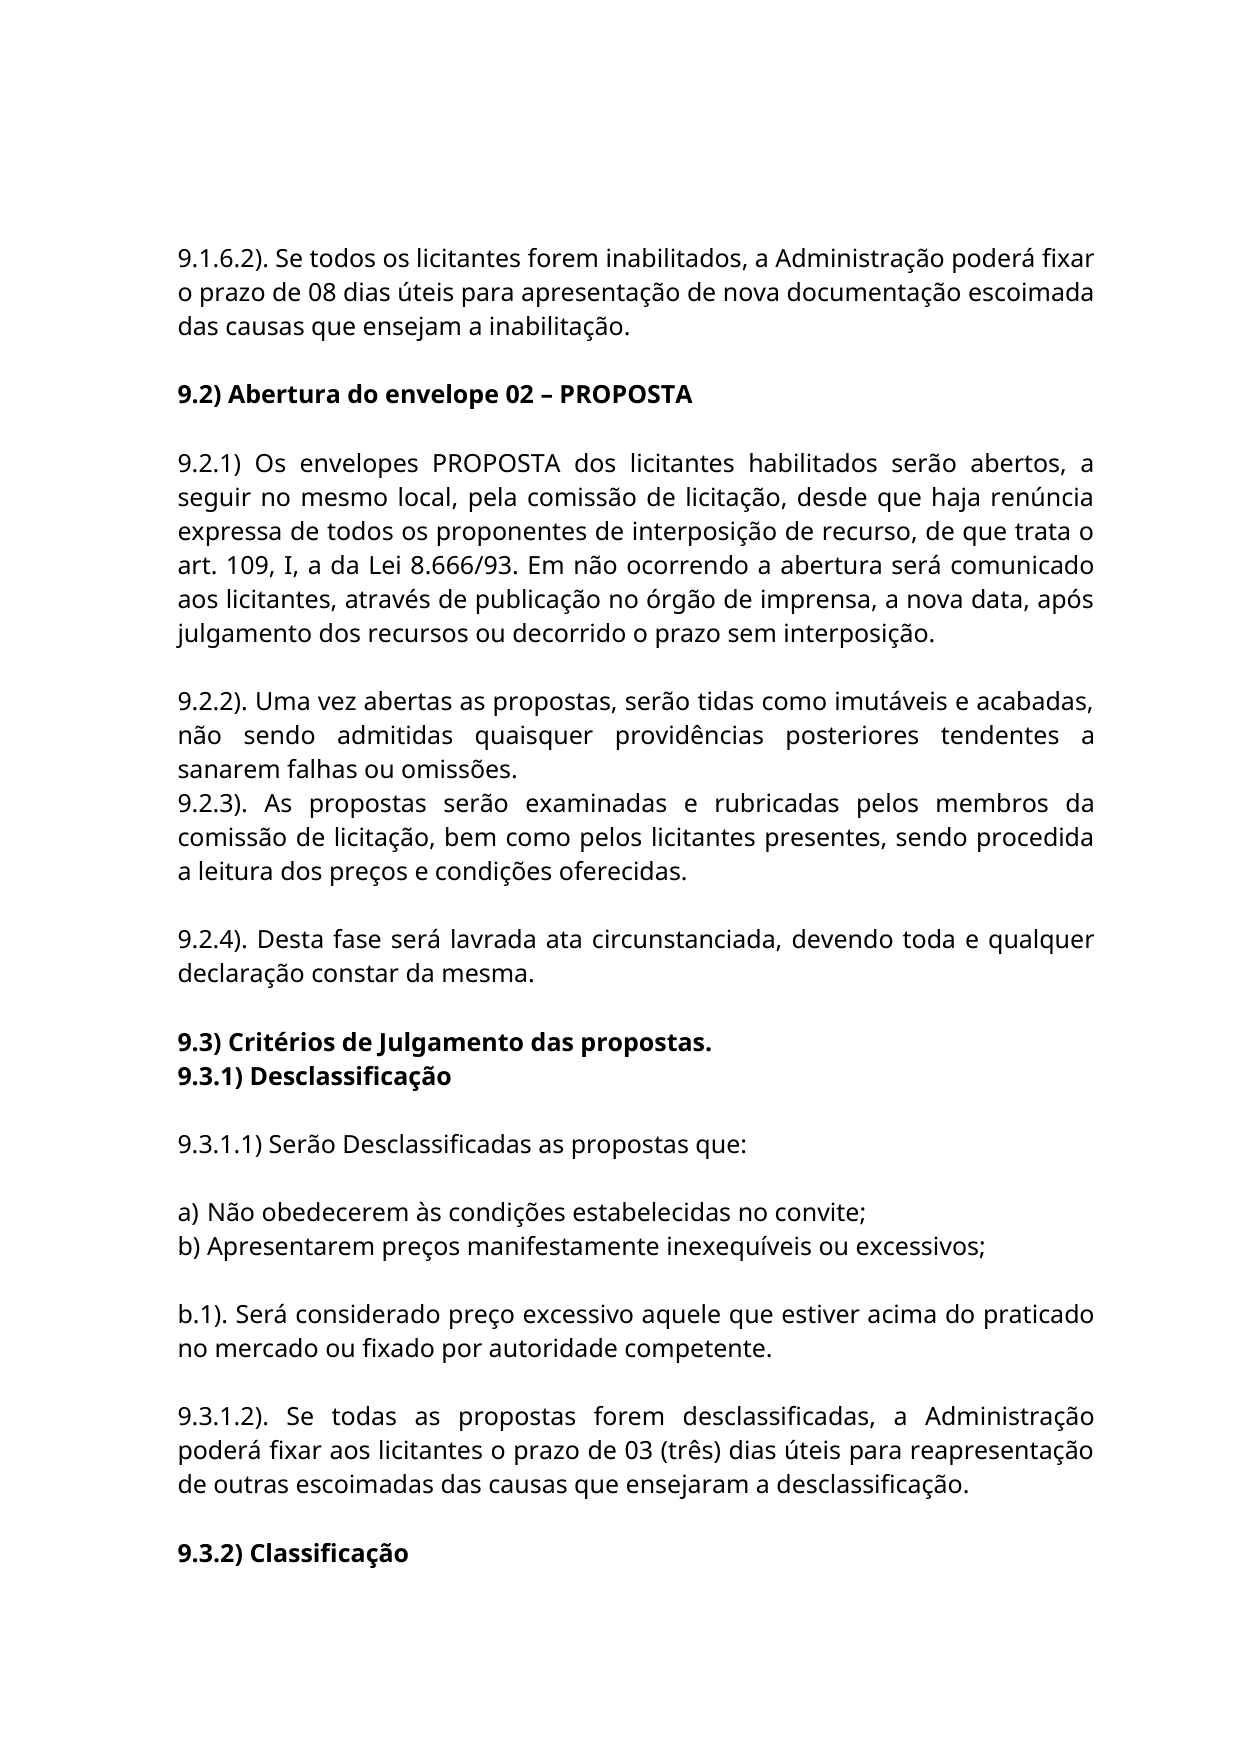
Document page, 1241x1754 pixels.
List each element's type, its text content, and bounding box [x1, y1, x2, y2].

text 9.3.2) Classificação [177, 1535, 1096, 1569]
text 9.3.1.2). Se todas as propostas forem desclassificadas, a Administração poderá fixar aos licitantes o prazo de 03 (três) dias úteis para reapresentação de outras escoimadas das causas que ensejaram a desclassificação. [177, 1399, 1096, 1501]
text b.1). Será considerado preço excessivo aquele que estiver acima do praticado no mercado ou fixado por autoridade competente. [177, 1297, 1096, 1365]
text 9.3.1) Desclassificação [177, 1058, 1096, 1092]
text 9.2.4). Desta fase será lavrada ata circunstanciada, devendo toda e qualquer declaração constar da mesma. [177, 922, 1096, 990]
text 9.2.3). As propostas serão examinadas e rubricadas pelos membros da comissão de licitação, bem como pelos licitantes presentes, sendo procedida a leitura dos preços e condições oferecidas. [177, 786, 1096, 888]
list Não obedecerem às condições estabelecidas no convite; [177, 1194, 1096, 1229]
text 9.3.1.1) Serão Desclassificadas as propostas que: [177, 1126, 1096, 1161]
text 9.2) Abertura do envelope 02 – PROPOSTA [177, 377, 1096, 411]
text 9.1.6.2). Se todos os licitantes forem inabilitados, a Administração poderá fixar o prazo de 08 dias úteis para apresentação de nova documentação escoimada das causas que ensejam a inabilitação. [177, 241, 1096, 343]
text 9.2.2). Uma vez abertas as propostas, serão tidas como imutáveis e acabadas, não sendo admitidas quaisquer providências posteriores tendentes a sanarem falhas ou omissões. [177, 684, 1096, 786]
text 9.2.1) Os envelopes PROPOSTA dos licitantes habilitados serão abertos, a seguir no mesmo local, pela comissão de licitação, desde que haja renúncia expressa de todos os proponentes de interposição de recurso, de que trata o art. 109, I, a da Lei 8.666/93. Em não ocorrendo a abertura será comunicado aos licitantes, através de publicação no órgão de imprensa, a nova data, após julgamento dos recursos ou decorrido o prazo sem interposição. [177, 445, 1096, 649]
list Apresentarem preços manifestamente inexequíveis ou excessivos; [177, 1229, 1096, 1263]
text 9.3) Critérios de Julgamento das propostas. [177, 1024, 1096, 1058]
